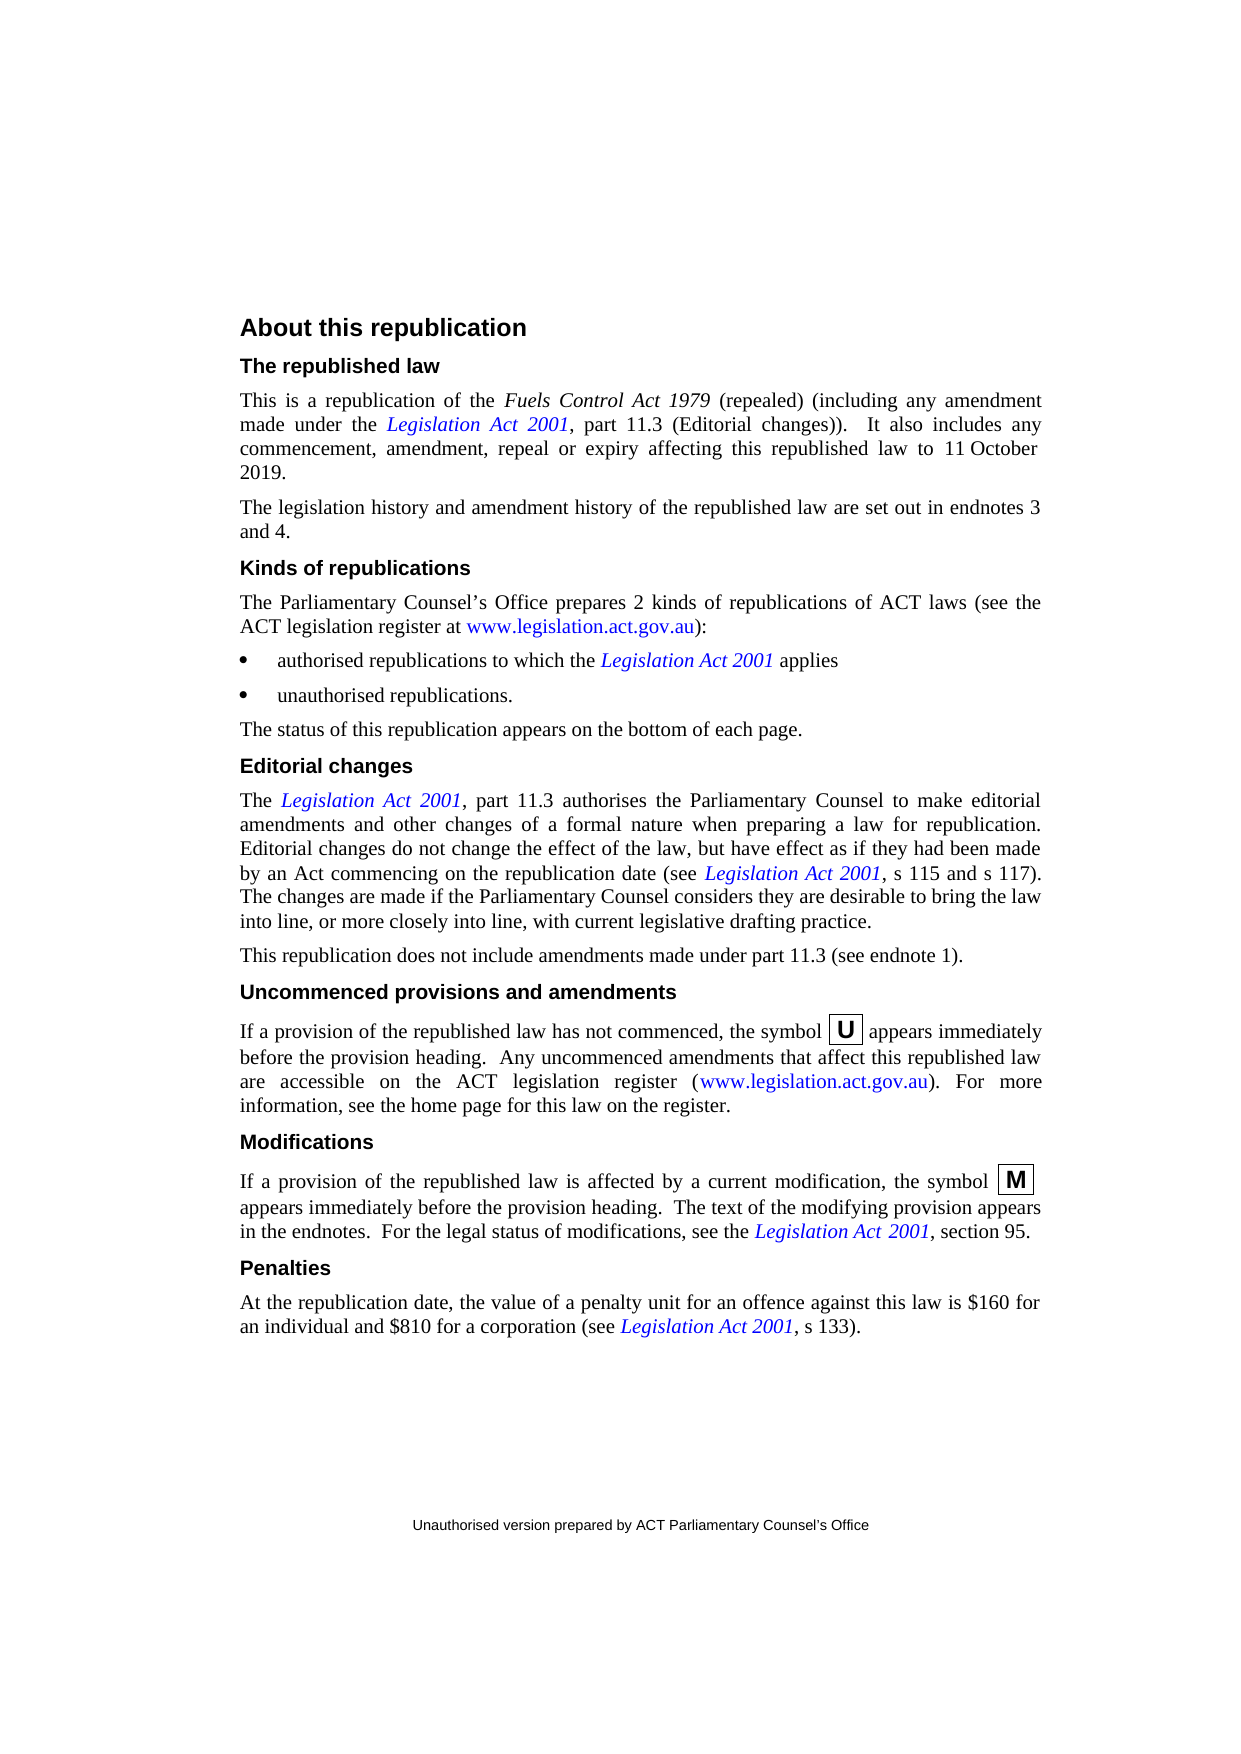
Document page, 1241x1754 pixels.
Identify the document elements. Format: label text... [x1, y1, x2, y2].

text The Parliamentary Counsel’s Office prepares 2 kinds of republications of ACT laws (see the ACT legislation register at www.legislation.act.gov.au): [239, 590, 1042, 638]
text This is a republication of the Fuels Control Act 1979 (repealed) (including any amendment made under the Legislation Act 2001, part 11.3 (Editorial changes)). It also includes any commencement, amendment, repeal or expiry affecting this republished law to 11 October 2019. [239, 388, 1042, 484]
text If a provision of the republished law is affected by a current modification, the symbol M appears immediately before the provision heading. The text of the modifying provision appears in the endnotes. For the legal status of modifications, see the Legislation Act 2001, section 95. [239, 1164, 1042, 1243]
text authorised republications to which the Legislation Act 2001 applies [239, 648, 1042, 672]
text Editorial changes [239, 754, 1042, 778]
text The Legislation Act 2001, part 11.3 authorises the Parliamentary Counsel to make editorial amendments and other changes of a formal nature when preparing a law for republication. Editorial changes do not change the effect of the law, but have effect as if they had been made by an Act commencing on the republication date (see Legislation Act 2001, s 115 and s 117). The changes are made if the Parliamentary Counsel considers they are desirable to bring the law into line, or more closely into line, with current legislative drafting practice. [239, 788, 1042, 933]
text Uncommenced provisions and amendments [239, 979, 1042, 1003]
text The legislation history and amendment history of the republished law are set out in endnotes 3 and 4. [239, 495, 1042, 543]
text The status of this republication appears on the bottom of each page. [239, 717, 1042, 741]
text If a provision of the republished law has not commenced, the symbol U appears immediately before the provision heading. Any uncommenced amendments that affect this republished law are accessible on the ACT legislation register (www.legislation.act.gov.au). For more information, see the home page for this law on the register. [239, 1014, 1042, 1117]
text This republication does not include amendments made under part 11.3 (see endnote 1). [239, 943, 1042, 967]
text Penalties [239, 1255, 1042, 1279]
text Kinds of republications [239, 555, 1042, 579]
text Modifications [239, 1129, 1042, 1153]
text At the republication date, the value of a penalty unit for an offence against this law is $160 for an individual and $810 for a corporation (see Legislation Act 2001, s 133). [239, 1290, 1042, 1338]
subtitle About this republication [239, 312, 1042, 341]
text unauthorised republications. [239, 683, 1042, 707]
text The republished law [239, 354, 1042, 378]
